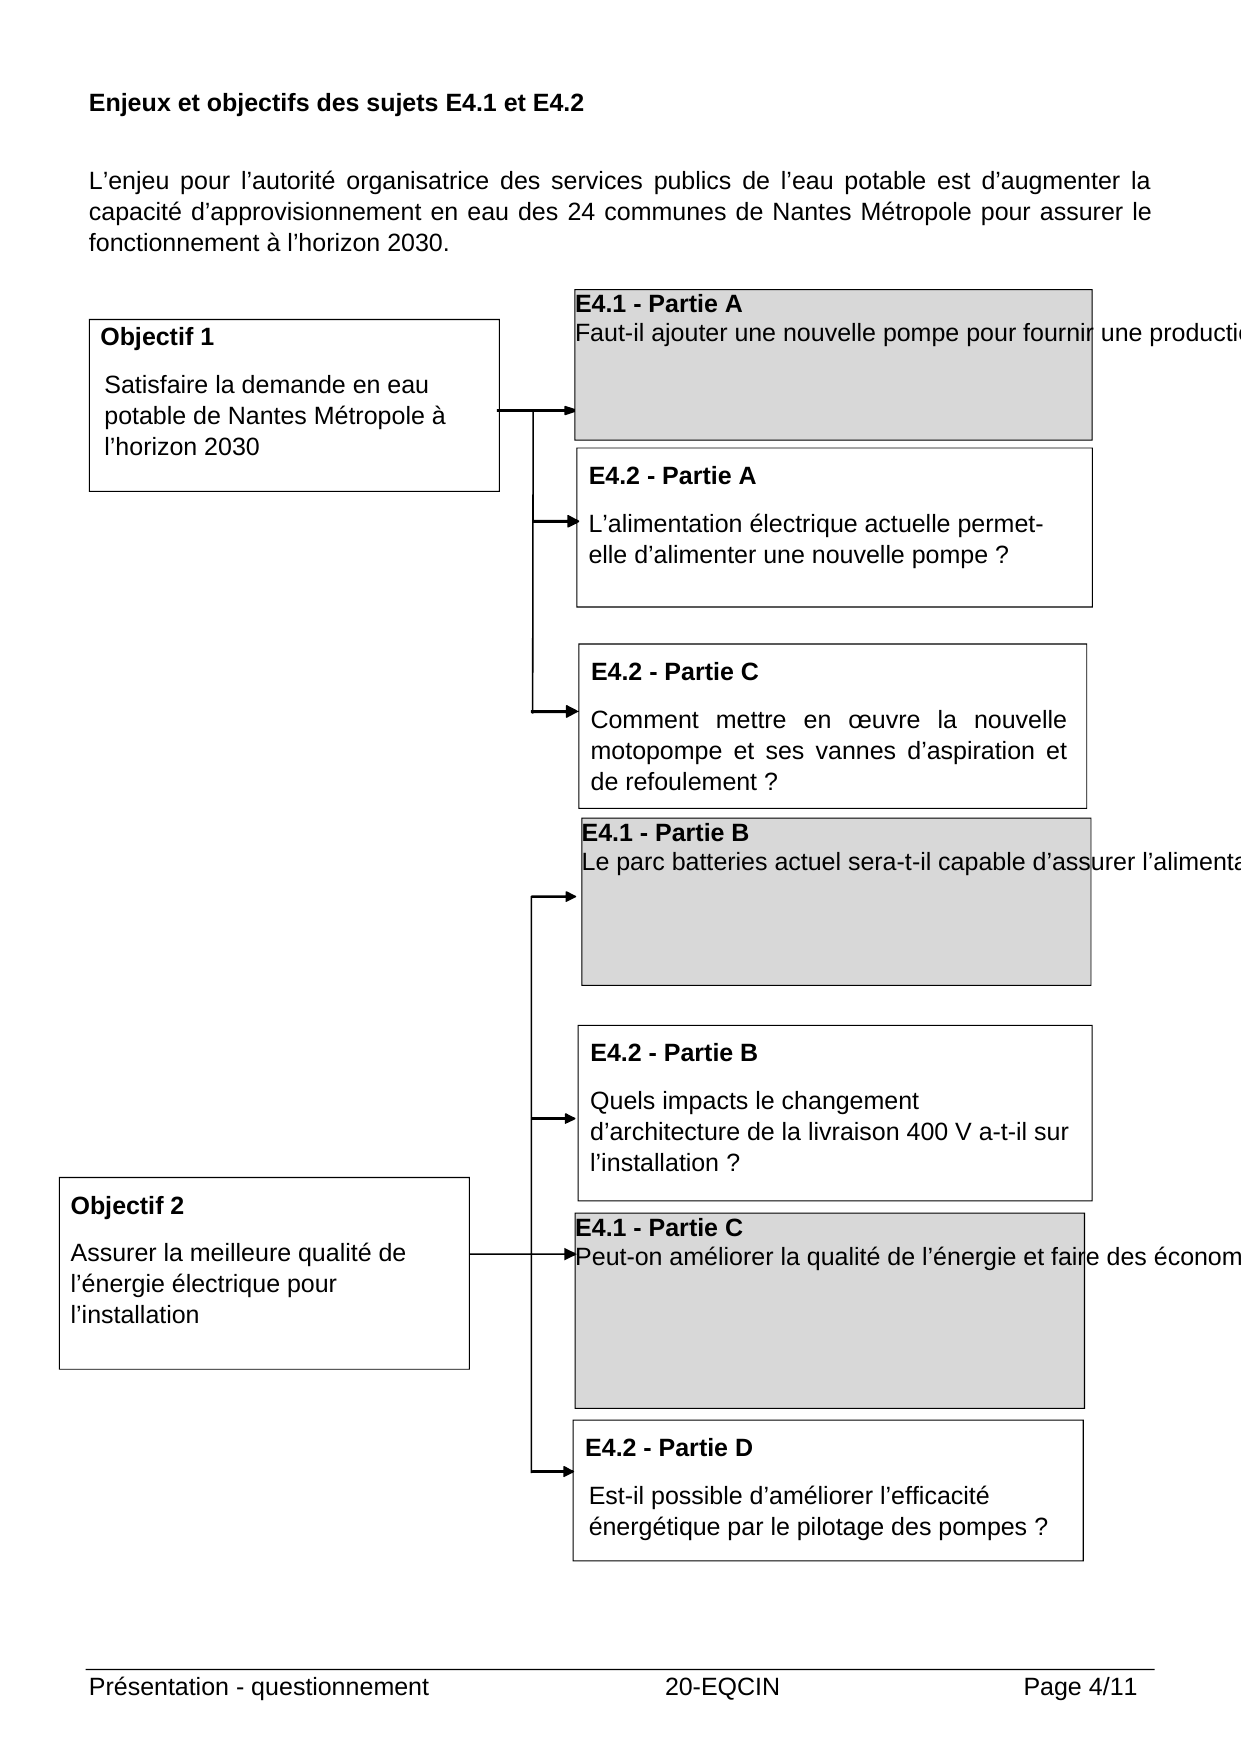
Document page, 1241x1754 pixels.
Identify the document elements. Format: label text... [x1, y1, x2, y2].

subtitle Objectif 2 [70, 1191, 411, 1219]
text Est-il possible d’améliorer l’efficacité énergétique par le pilotage des pompes ? [588, 1481, 1051, 1541]
text Comment mettre en œuvre la nouvelle motopompe et ses vannes d’aspiration et de refoulement ? [590, 704, 1068, 795]
subtitle E4.2 - Partie C [591, 657, 1180, 686]
subtitle Enjeux et objectifs des sujets E4.1 et E4.2 [89, 88, 1180, 117]
subtitle E4.2 - Partie A [588, 461, 1180, 490]
text L’alimentation électrique actuelle permet- elle d’alimenter une nouvelle pompe ? [588, 508, 1047, 568]
subtitle Objectif 1 [100, 322, 451, 351]
text L’enjeu pour l’autorité organisatrice des services publics de l’eau potable est d’augmenter la capacité d’approvisionnement en eau des 24 communes de Nantes Métropole pour assurer le fonctionnement à l’horizon 2030. [89, 166, 1153, 257]
text Quels impacts le changement d’architecture de la livraison 400 V a-t-il sur l’installation ? [590, 1086, 1071, 1176]
subtitle E4.2 - Partie D [585, 1433, 1180, 1462]
text Satisfaire la demande en eau potable de Nantes Métropole à l’horizon 2030 [104, 370, 448, 461]
text Assurer la meilleure qualité de l’énergie électrique pour l’installation [70, 1238, 409, 1329]
subtitle E4.2 - Partie B [590, 1038, 1180, 1067]
